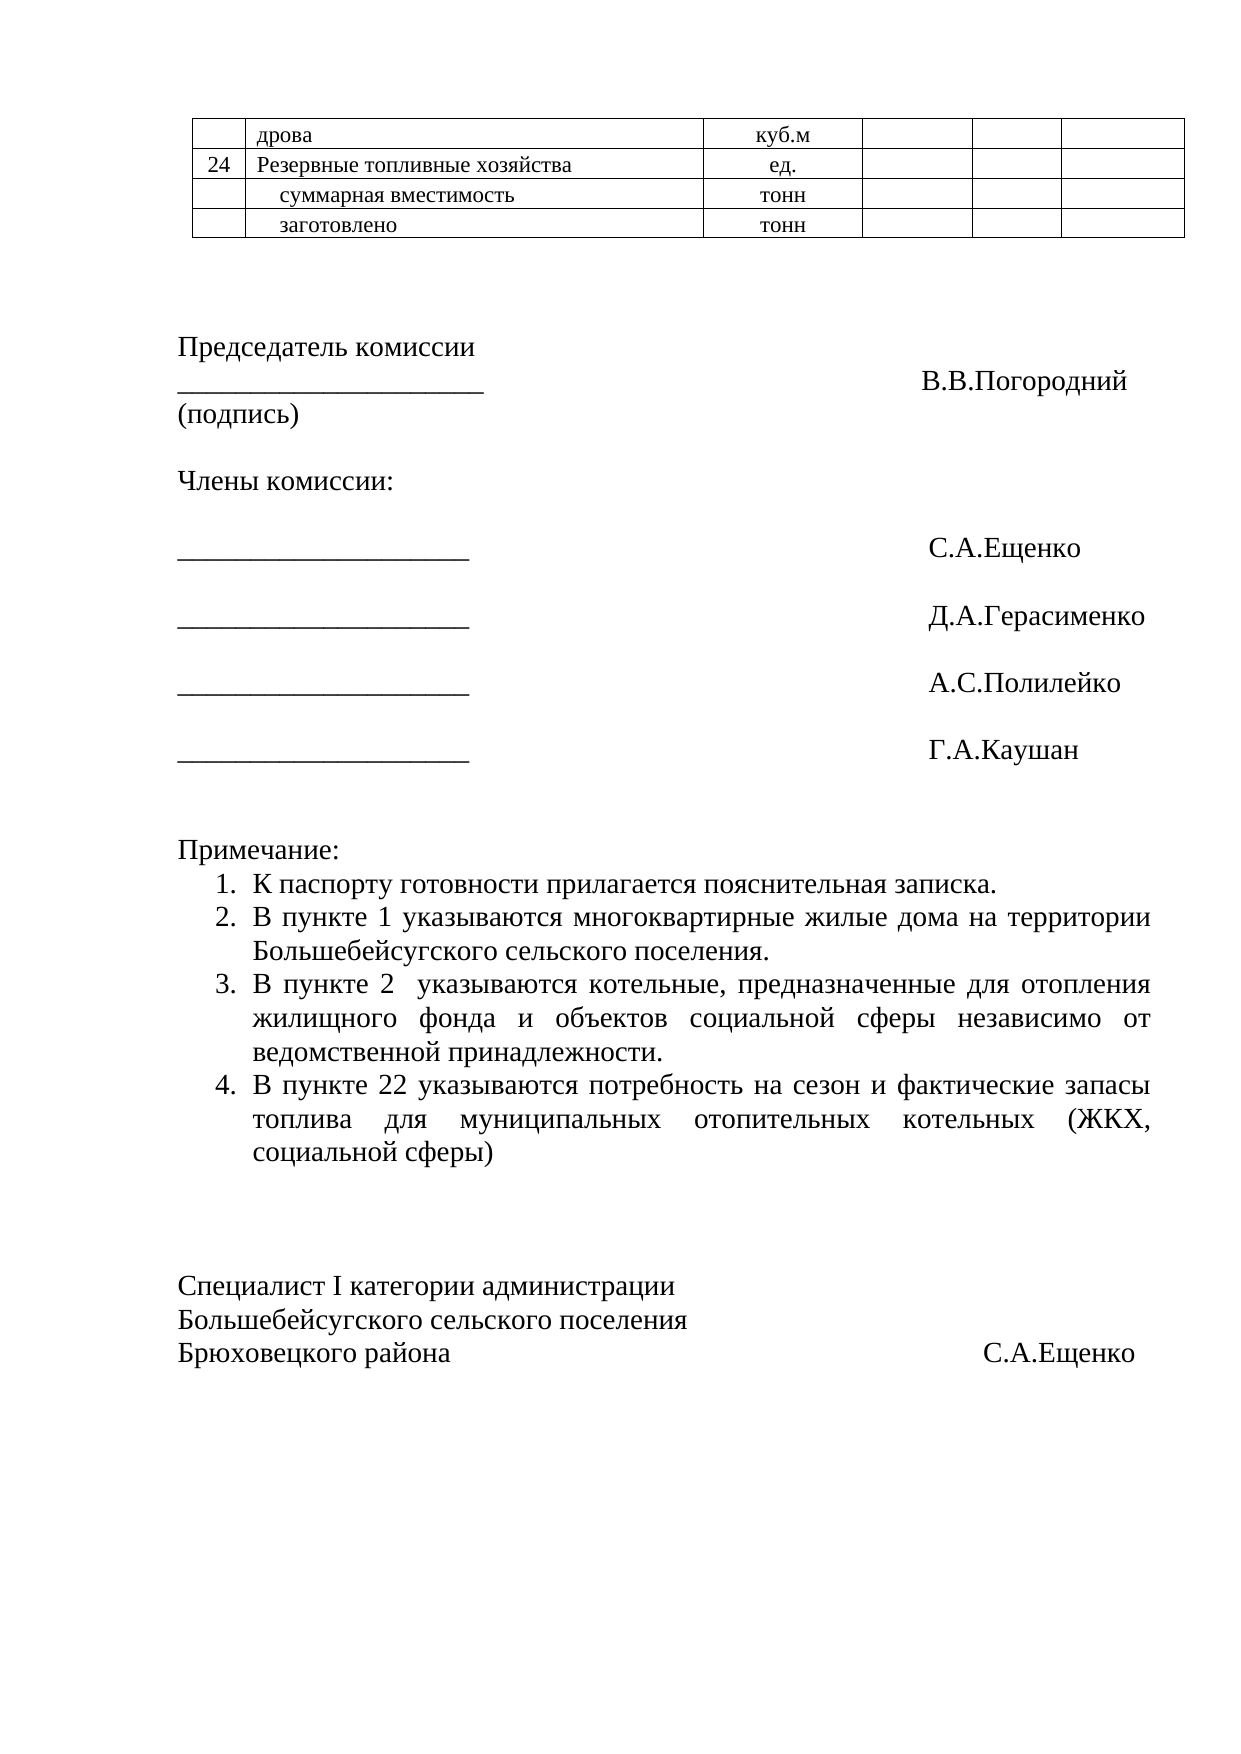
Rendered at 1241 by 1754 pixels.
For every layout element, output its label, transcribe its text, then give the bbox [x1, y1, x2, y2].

text Председатель комиссии [177, 329, 1152, 363]
table_cell [863, 179, 972, 207]
table_cell [1062, 209, 1184, 237]
list К паспорту готовности прилагается пояснительная записка. [215, 866, 1152, 899]
text Члены комиссии: [177, 463, 1152, 497]
list В пункте 2 указываются котельные, предназначенные для отопления жилищного фонда и объектов социальной сферы независимо от ведомственной принадлежности. [215, 967, 1152, 1067]
table_cell [973, 149, 1061, 178]
table_cell Резервные топливные хозяйства [246, 149, 703, 178]
table_cell [1062, 119, 1184, 148]
list В пункте 1 указываются многоквартирные жилые дома на территории Большебейсугского сельского поселения. [215, 899, 1152, 967]
text ____________________ С.А.Ещенко [177, 531, 1152, 564]
table_cell [973, 179, 1061, 207]
text ____________________ Д.А.Герасименко [177, 598, 1152, 631]
table_cell [1062, 179, 1184, 207]
text ____________________ А.С.Полилейко [177, 665, 1152, 698]
table_cell [863, 119, 972, 148]
text Примечание: [177, 832, 1152, 866]
table_cell [973, 119, 1061, 148]
table_cell ед. [704, 149, 862, 178]
table_cell куб.м [704, 119, 862, 148]
text _____________________ В.В.Погородний [177, 363, 1152, 396]
table_cell [193, 119, 245, 148]
table_cell [863, 149, 972, 178]
text (подпись) [177, 396, 1152, 430]
table_cell [863, 209, 972, 237]
table_cell [1062, 149, 1184, 178]
table_cell суммарная вместимость [246, 179, 703, 207]
table_cell [193, 179, 245, 207]
text ____________________ Г.А.Каушан [177, 732, 1152, 765]
table_cell [193, 209, 245, 237]
text Специалист I категории администрации [177, 1268, 1152, 1302]
table_cell 24 [193, 149, 245, 178]
table_cell тонн [704, 179, 862, 207]
table_cell заготовлено [246, 209, 703, 237]
text Брюховецкого района С.А.Ещенко [177, 1336, 1152, 1369]
text Большебейсугского сельского поселения [177, 1302, 1152, 1336]
table_cell [973, 209, 1061, 237]
list В пункте 22 указываются потребность на сезон и фактические запасы топлива для муниципальных отопительных котельных (ЖКХ, социальной сферы) [215, 1067, 1152, 1168]
table_cell дрова [246, 119, 703, 148]
table_cell тонн [704, 209, 862, 237]
